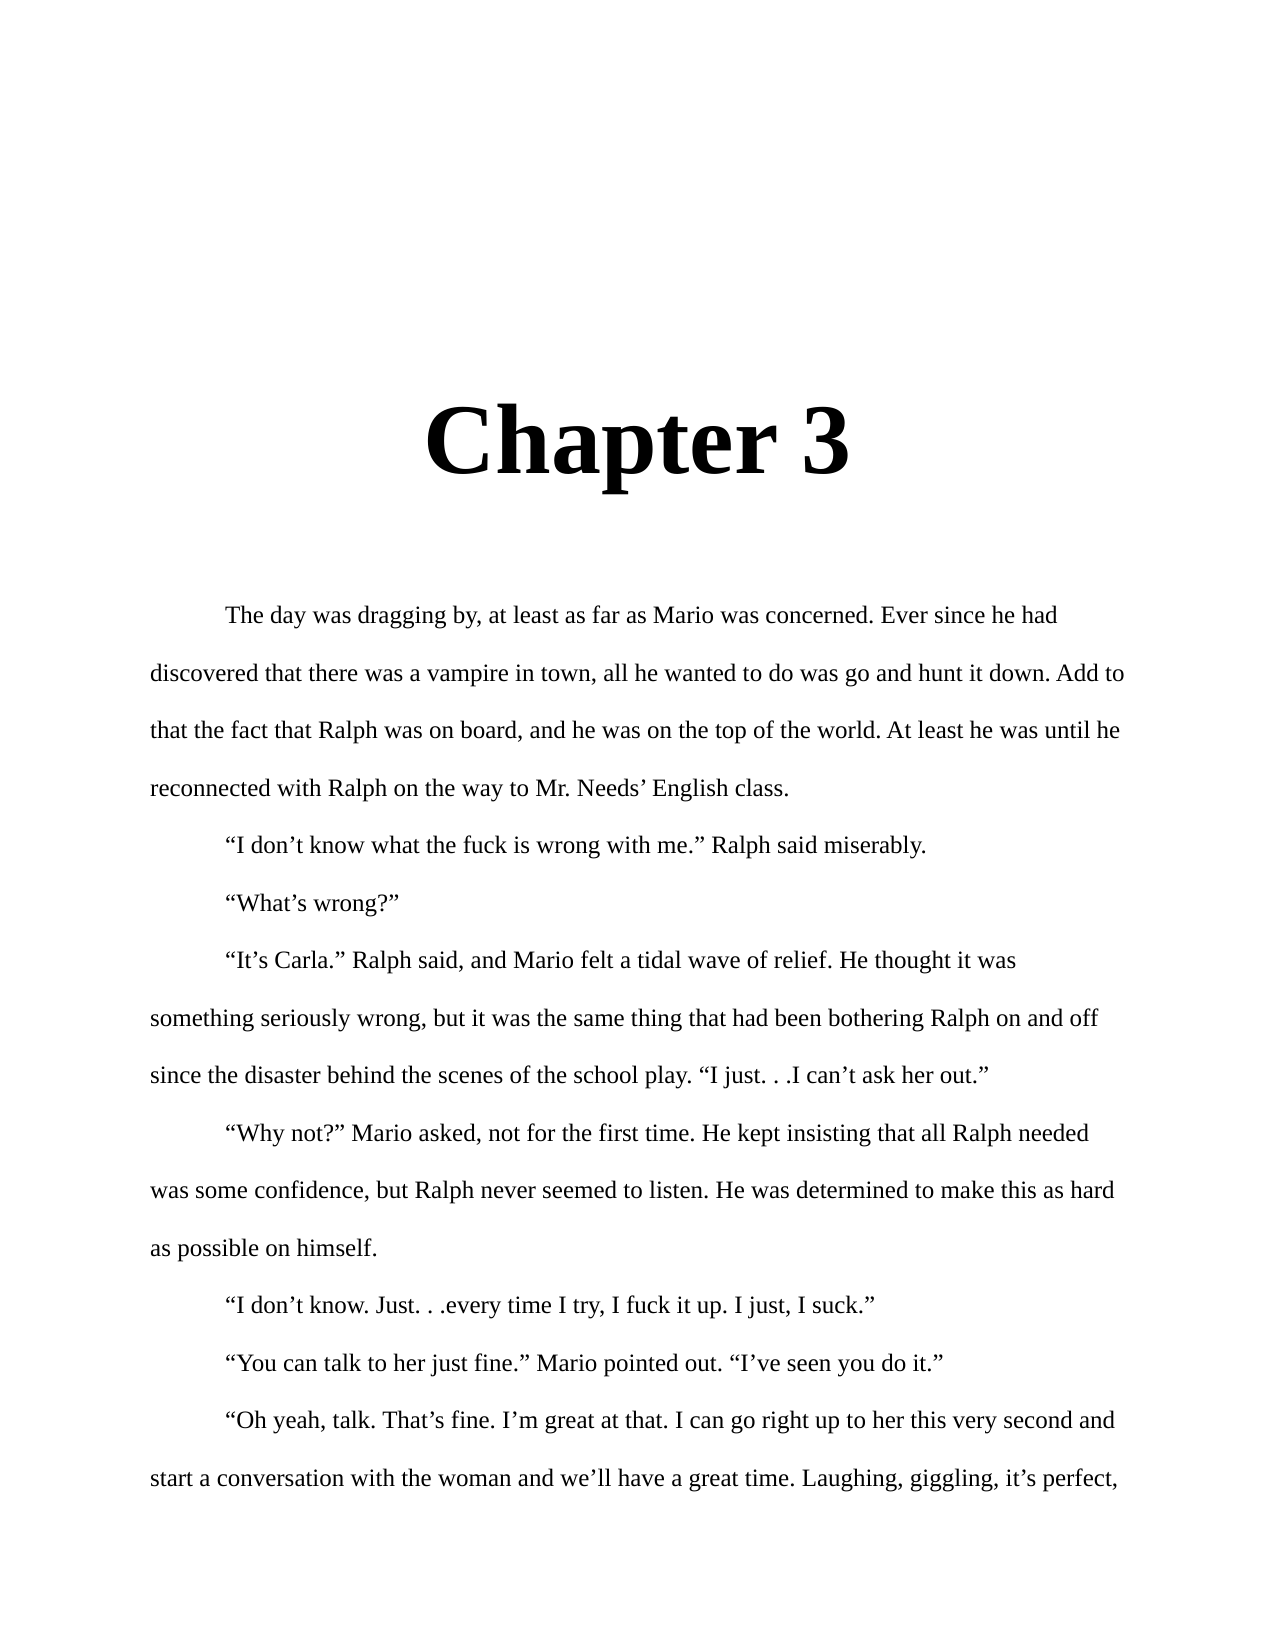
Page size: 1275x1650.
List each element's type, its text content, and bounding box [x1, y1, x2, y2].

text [150, 1405, 1125, 1492]
text “It’s Carla.” Ralph said, and Mario felt a tidal wave of relief. He thought it was something seriously wrong, but it was the same thing that had been bothering Ralph on and off since the disaster behind the scenes of the school play. “I just. . .I can’t ask her out.” [150, 945, 1125, 1089]
text Chapter 3 [150, 380, 1125, 495]
text “I don’t know. Just. . .every time I try, I fuck it up. I just, I suck.” [150, 1290, 1125, 1319]
text “Why not?” Mario asked, not for the first time. He kept insisting that all Ralph needed was some confidence, but Ralph never seemed to listen. He was determined to make this as hard as possible on himself. [150, 1118, 1125, 1262]
text “I don’t know what the fuck is wrong with me.” Ralph said miserably. [150, 830, 1125, 859]
text The day was dragging by, at least as far as Mario was concerned. Ever since he had discovered that there was a vampire in town, all he wanted to do was go and hunt it down. Add to that the fact that Ralph was on board, and he was on the top of the world. At least he was until he reconnected with Ralph on the way to Mr. Needs’ English class. [150, 600, 1125, 802]
text “You can talk to her just fine.” Mario pointed out. “I’ve seen you do it.” [150, 1348, 1125, 1377]
text “What’s wrong?” [150, 888, 1125, 917]
